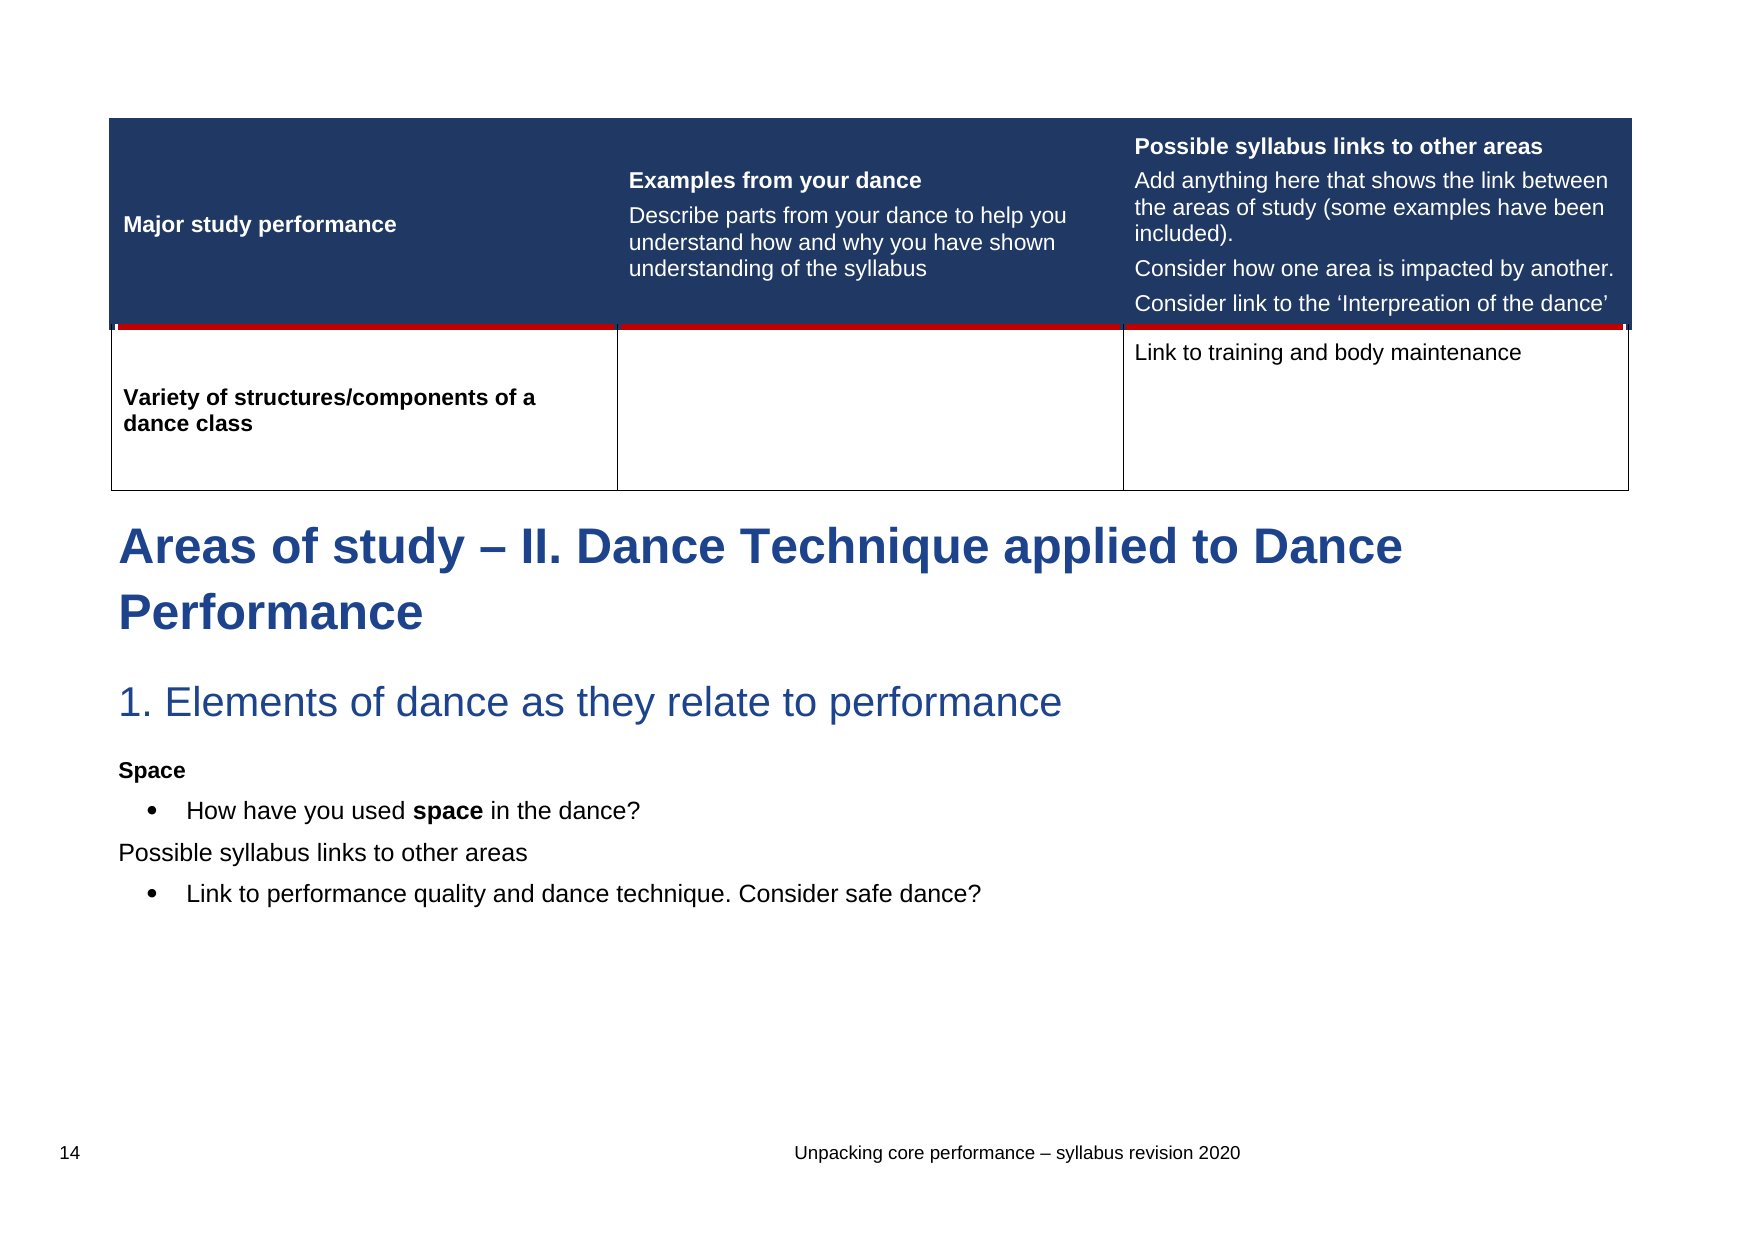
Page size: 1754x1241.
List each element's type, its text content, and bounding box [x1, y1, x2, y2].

subtitle Areas of study – II. Dance Technique applied to Dance Performance [118, 516, 1636, 640]
subtitle 1. Elements of dance as they relate to performance [118, 677, 1636, 725]
table_cell Variety of structures/components of a dance class [112, 324, 617, 490]
table_cell Link to training and body maintenance [1124, 324, 1628, 490]
list Possible syllabus links to other areas [118, 838, 1636, 867]
list Link to performance quality and dance technique. Consider safe dance? [148, 879, 1636, 908]
table_header Major study performance [115, 124, 614, 324]
list How have you used space in the dance? [148, 796, 1636, 825]
table_header Examples from your dance Describe parts from your dance to help you understand how and why you have shown understanding of the syllabus [621, 124, 1120, 324]
table_header Possible syllabus links to other areas Add anything here that shows the link between the areas of study (some examples have been included). Consider how one area is impacted by another. Consider link to the ‘Interpreation of the dance’ [1126, 124, 1626, 324]
text Space [118, 757, 1636, 784]
table_cell [618, 330, 1123, 490]
